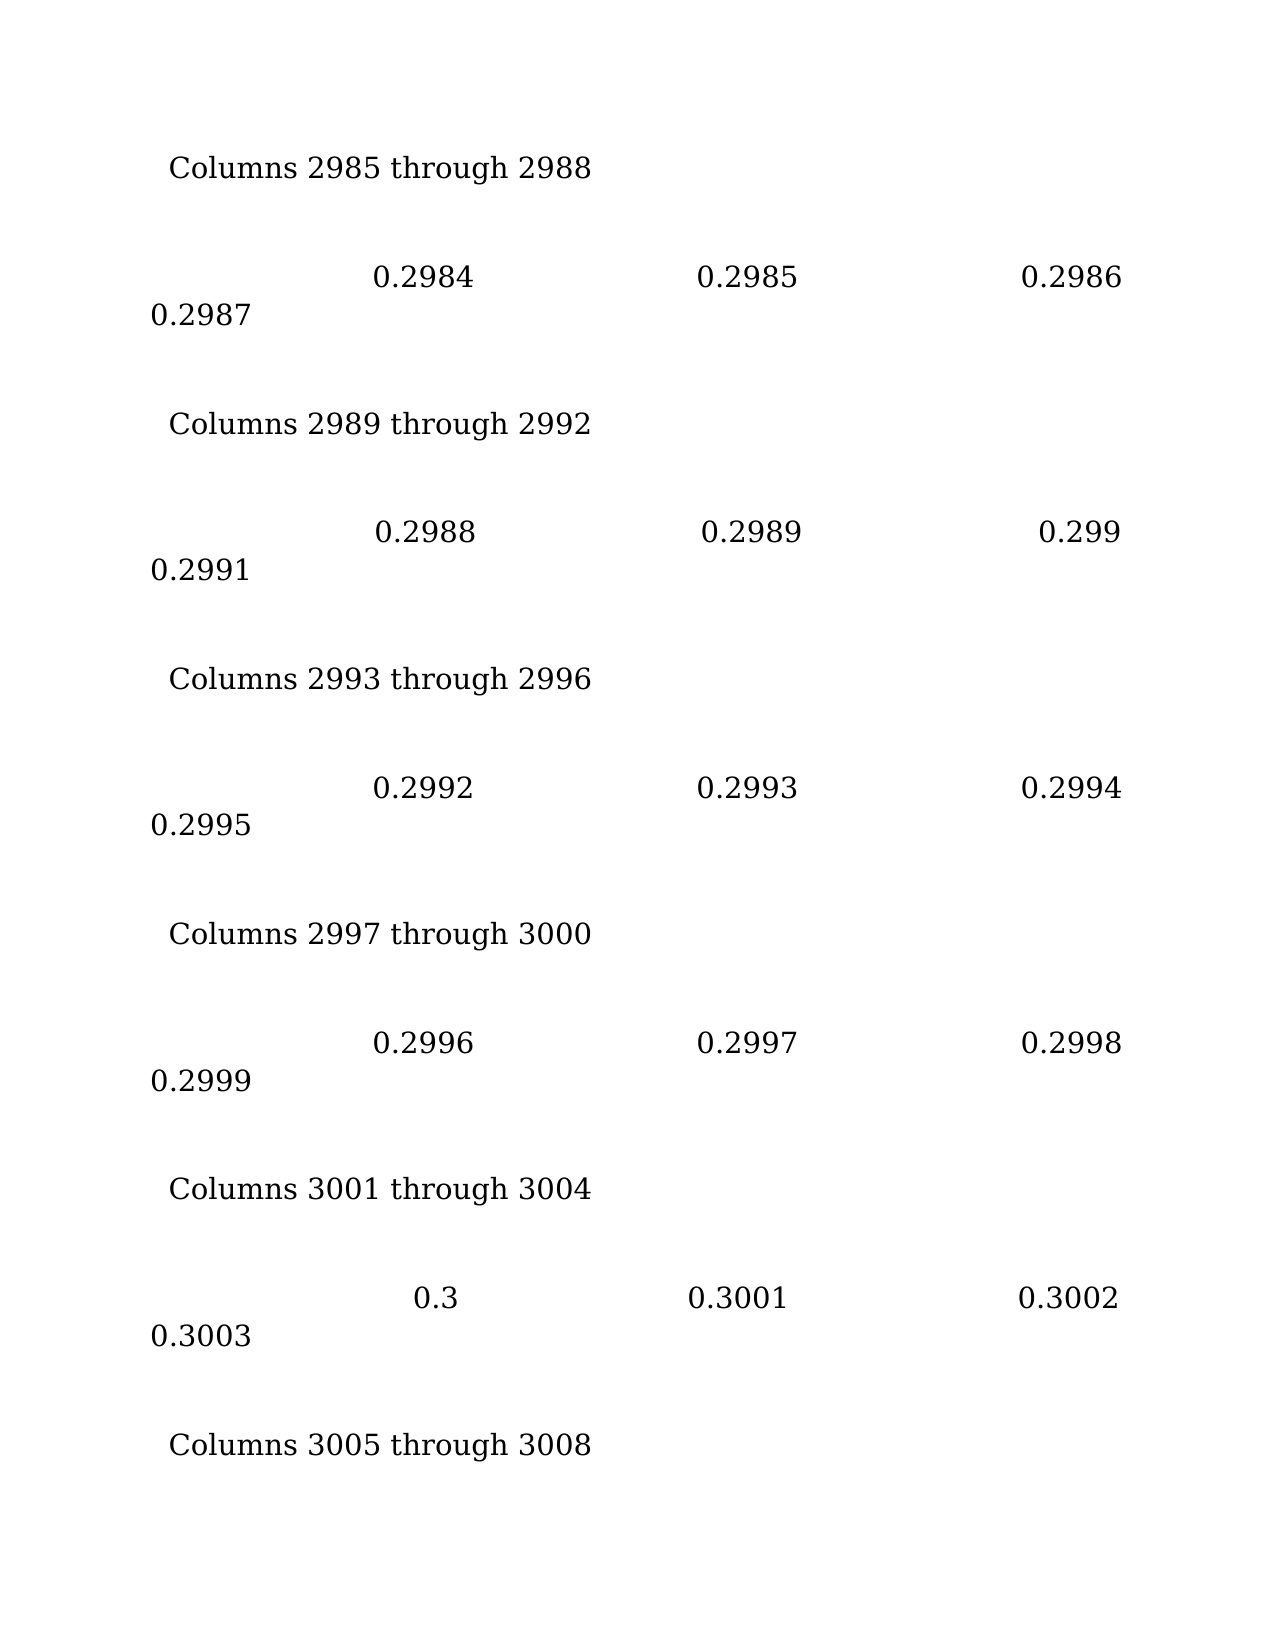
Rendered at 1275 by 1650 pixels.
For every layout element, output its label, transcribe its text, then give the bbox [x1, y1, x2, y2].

text Columns 2993 through 2996 [150, 660, 1125, 695]
text 0.2992 0.2993 0.2994 0.2995 [150, 769, 1125, 842]
text 0.3 0.3001 0.3002 0.3003 [150, 1279, 1125, 1352]
text Columns 2985 through 2988 [150, 150, 1125, 185]
text Columns 2997 through 3000 [150, 916, 1125, 951]
text 0.2988 0.2989 0.299 0.2991 [150, 514, 1125, 587]
text Columns 3005 through 3008 [150, 1426, 1125, 1461]
text 0.2996 0.2997 0.2998 0.2999 [150, 1024, 1125, 1097]
text 0.2984 0.2985 0.2986 0.2987 [150, 259, 1125, 331]
text Columns 2989 through 2992 [150, 405, 1125, 440]
text Columns 3001 through 3004 [150, 1171, 1125, 1206]
